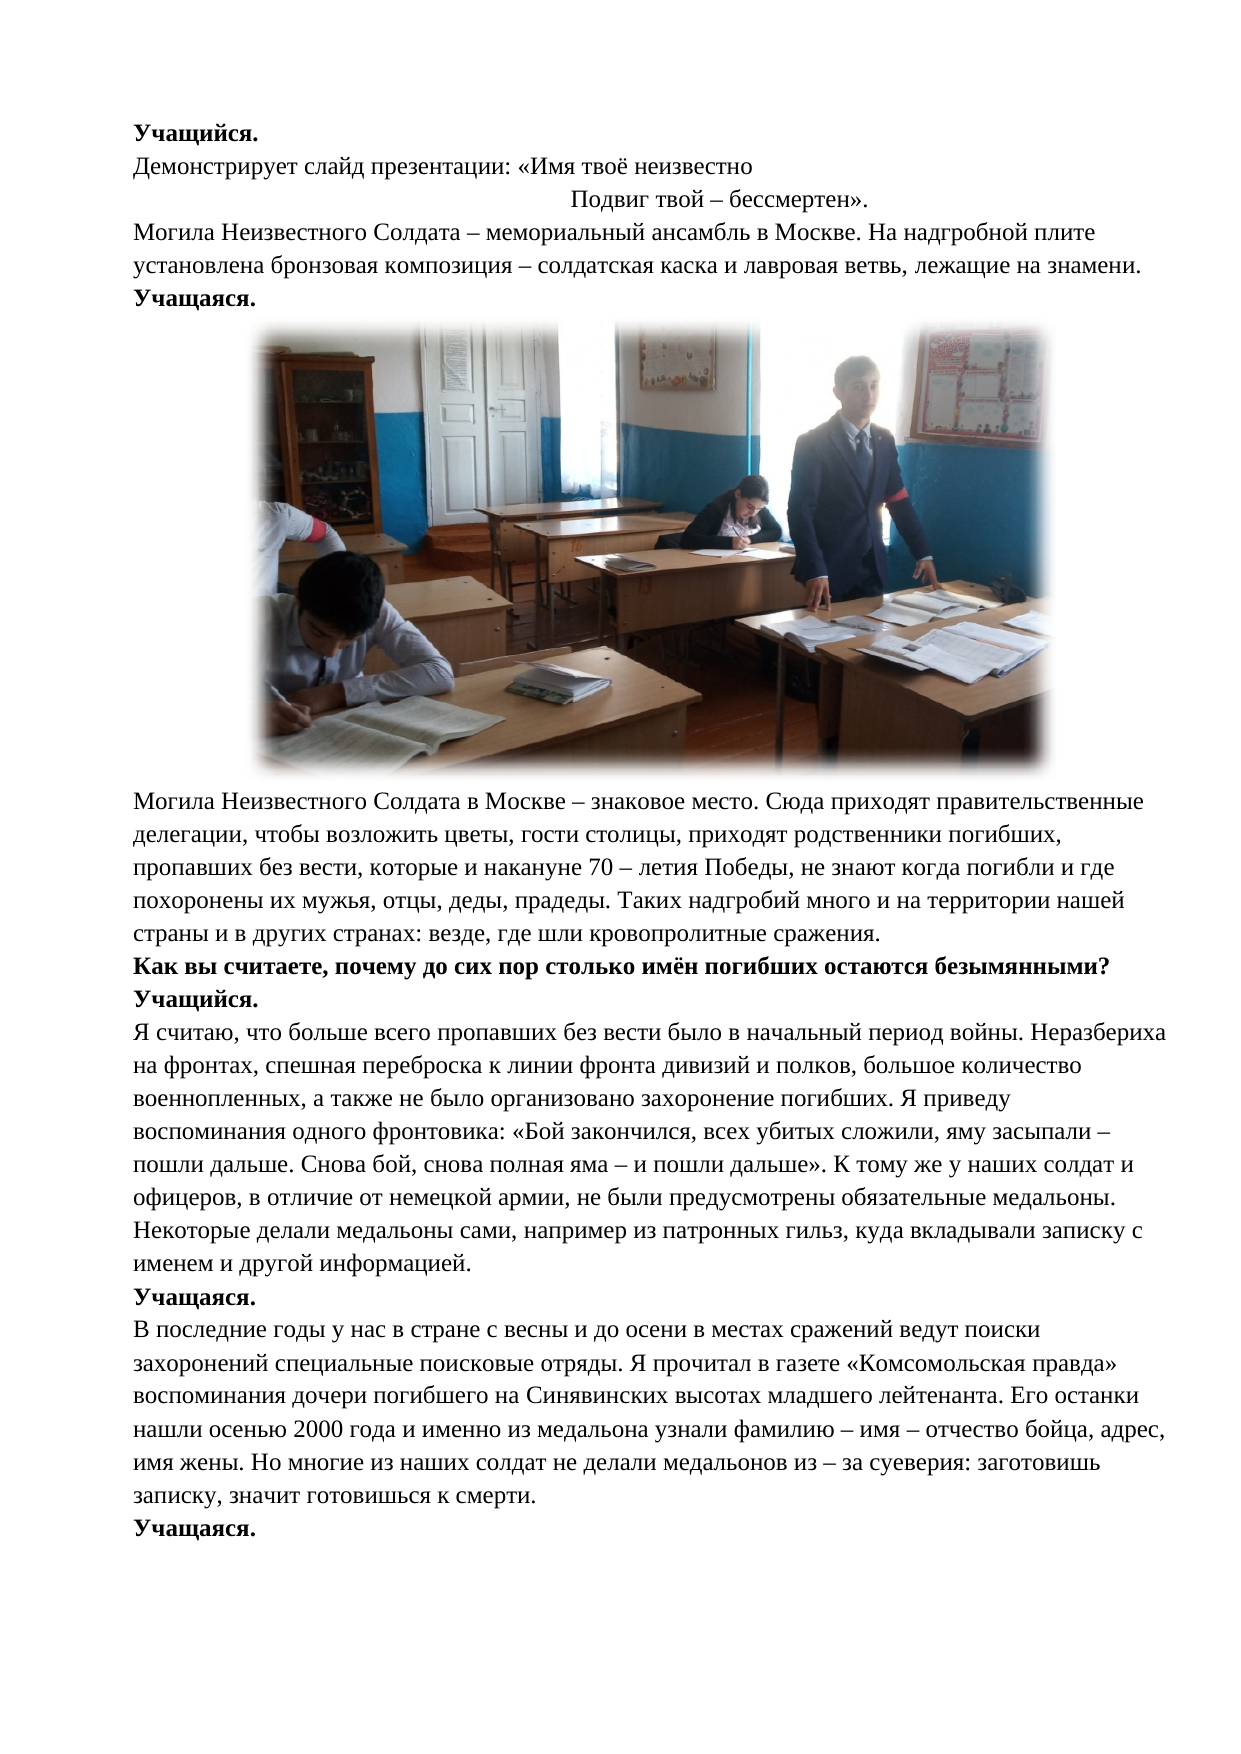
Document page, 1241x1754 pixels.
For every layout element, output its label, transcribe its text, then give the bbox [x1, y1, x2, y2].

text В последние годы у нас в стране с весны и до осени в местах сражений ведут поиски захоронений специальные поисковые отряды. Я прочитал в газете «Комсомольская правда» воспоминания дочери погибшего на Синявинских высотах младшего лейтенанта. Его останки нашли осенью 2000 года и именно из медальона узнали фамилию – имя – отчество бойца, адрес, имя жены. Но многие из наших солдат не делали медальонов из – за суеверия: заготовишь записку, значит готовишься к смерти. [133, 1314, 1167, 1508]
text Учащийся. [133, 118, 1167, 147]
text Как вы считаете, почему до сих пор столько имён погибших остаются безымянными? [133, 951, 1167, 980]
text Я считаю, что больше всего пропавших без вести было в начальный период войны. Неразбериха на фронтах, спешная переброска к линии фронта дивизий и полков, большое количество военнопленных, а также не было организовано захоронение погибших. Я приведу воспоминания одного фронтовика: «Бой закончился, всех убитых сложили, яму засыпали – пошли дальше. Снова бой, снова полная яма – и пошли дальше». К тому же у наших солдат и офицеров, в отличие от немецкой армии, не были предусмотрены обязательные медальоны. Некоторые делали медальоны сами, например из патронных гильз, куда вкладывали записку с именем и другой информацией. [133, 1017, 1167, 1277]
text Учащийся. [133, 984, 1167, 1013]
text Учащаяся. [133, 283, 1167, 312]
text Подвиг твой – бессмертен». [133, 184, 1167, 213]
text Учащаяся. [133, 1513, 1167, 1541]
text Могила Неизвестного Солдата в Москве – знаковое место. Сюда приходят правительственные делегации, чтобы возложить цветы, гости столицы, приходят родственники погибших, пропавших без вести, которые и накануне 70 – летия Победы, не знают когда погибли и где похоронены их мужья, отцы, деды, прадеды. Таких надгробий много и на территории нашей страны и в других странах: везде, где шли кровопролитные сражения. [133, 786, 1167, 947]
text Учащаяся. [133, 1282, 1167, 1310]
picture [275, 346, 1029, 753]
text Демонстрирует слайд презентации: «Имя твоё неизвестно [133, 151, 1167, 180]
text Могила Неизвестного Солдата – мемориальный ансамбль в Москве. На надгробной плите установлена бронзовая композиция – солдатская каска и лавровая ветвь, лежащие на знамени. [133, 217, 1167, 279]
